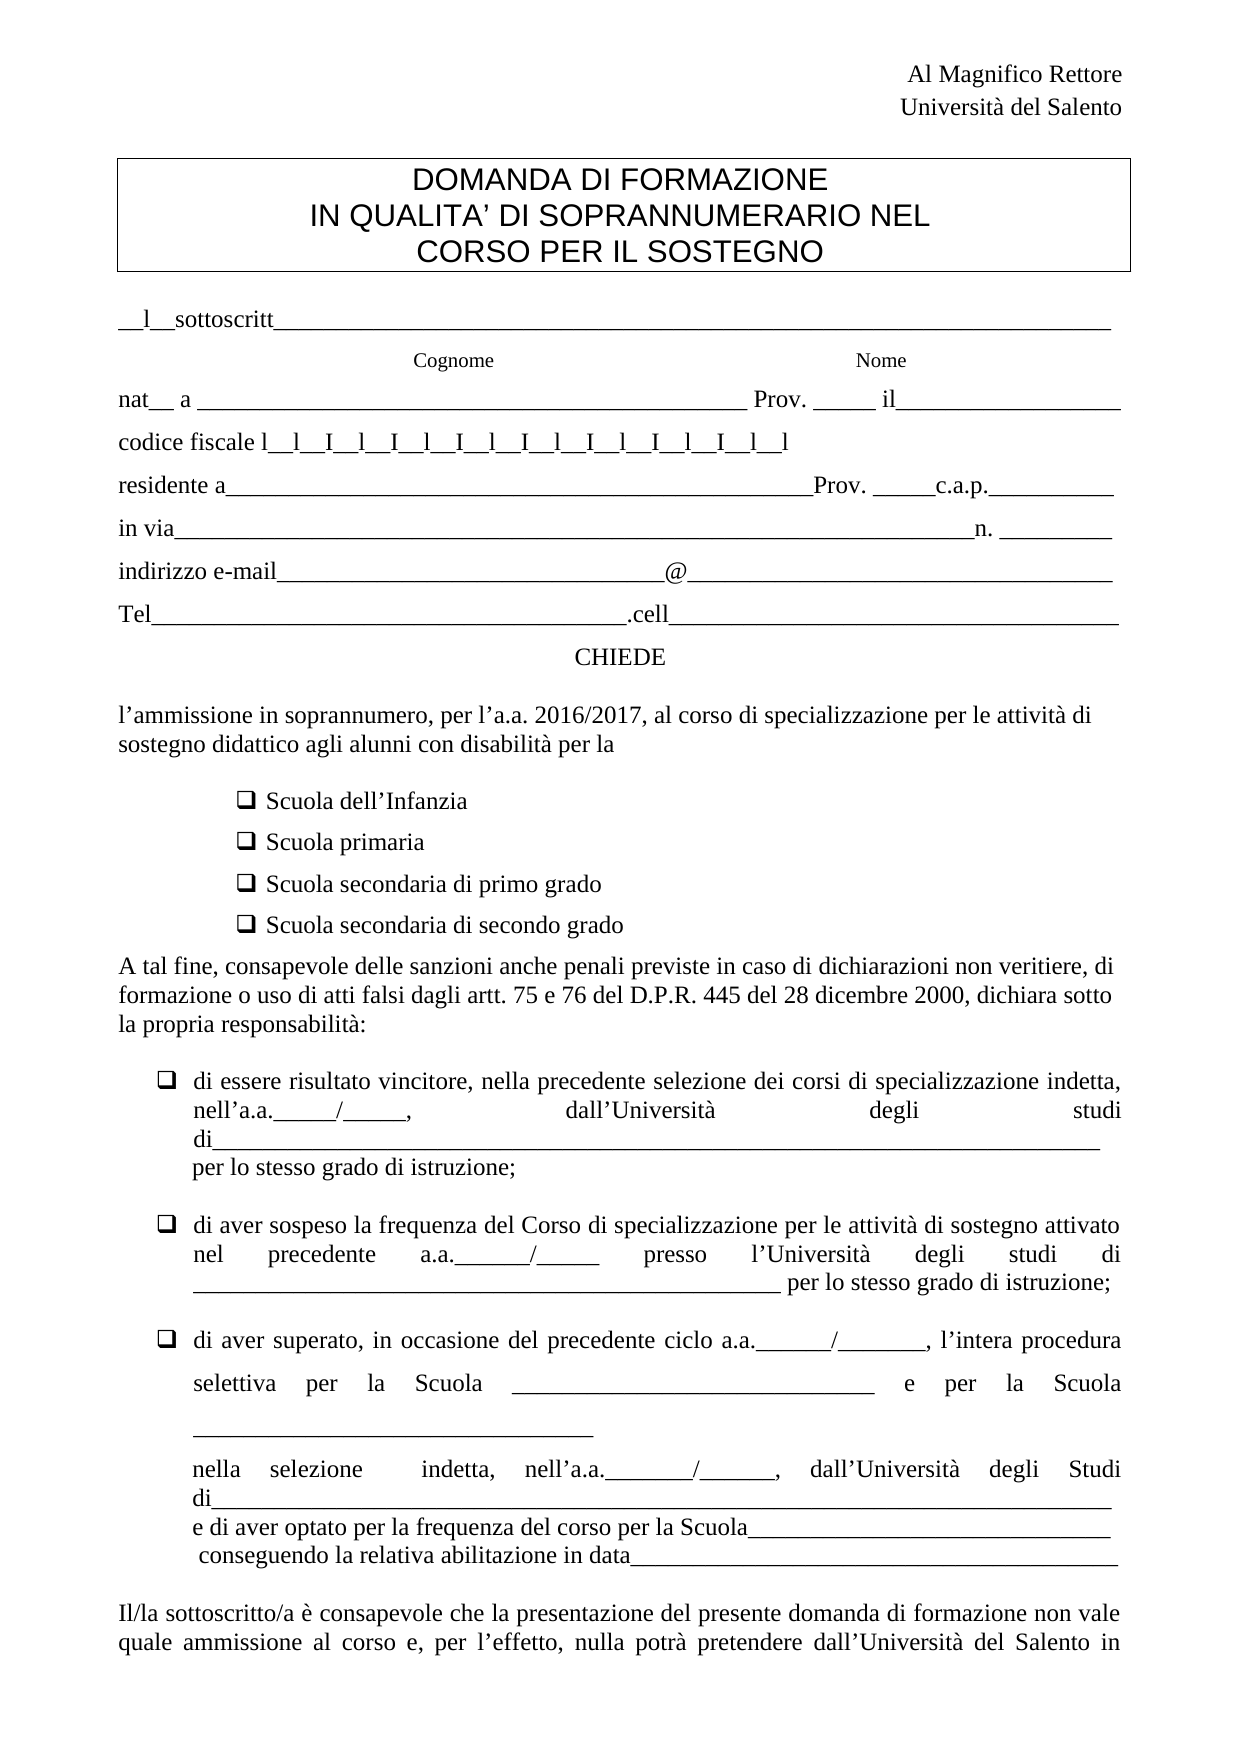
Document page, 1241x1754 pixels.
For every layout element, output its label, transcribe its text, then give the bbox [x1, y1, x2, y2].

text indirizzo e-mail_______________________________@__________________________________ [118, 556, 1122, 585]
text sostegno didattico agli alunni con disabilità per la [118, 729, 1122, 757]
text codice fiscale l__l__I__l__I__l__I__l__I__l__I__l__I__l__I__l__l [118, 427, 1122, 456]
list Scuola secondaria di secondo grado [118, 910, 1122, 939]
text Al Magnifico Rettore [118, 59, 1122, 88]
text nat__ a ____________________________________________ Prov. _____ il__________________ [118, 384, 1122, 412]
list di aver superato, in occasione del precedente ciclo a.a.______/_______, l’intera procedura selettiva per la Scuola _____________________________ e per la Scuola ________________________________ [156, 1325, 1122, 1440]
list Scuola dell’Infanzia [118, 786, 1122, 815]
text e di aver optato per la frequenza del corso per la Scuola_____________________________ [192, 1512, 1122, 1541]
text DOMANDA DI FORMAZIONE [118, 159, 1130, 197]
text in via________________________________________________________________n. _________ [118, 513, 1122, 542]
text Cognome Nome [339, 348, 1122, 372]
text __l__sottoscritt___________________________________________________________________ [118, 304, 1122, 333]
list di aver sospeso la frequenza del Corso di specializzazione per le attività di sostegno attivato nel precedente a.a.______/_____ presso l’Università degli studi di _______________________________________________ per lo stesso grado di istruzione; [156, 1210, 1122, 1296]
text formazione o uso di atti falsi dagli artt. 75 e 76 del D.P.R. 445 del 28 dicembre 2000, dichiara sotto [118, 980, 1122, 1009]
text Università del Salento [118, 92, 1122, 121]
list Scuola secondaria di primo grado [118, 869, 1122, 897]
list di essere risultato vincitore, nella precedente selezione dei corsi di specializzazione indetta, nell’a.a._____/_____, dall’Università degli studi di_______________________________________________________________________ [156, 1066, 1122, 1152]
text Tel______________________________________.cell____________________________________ [118, 599, 1122, 628]
text conseguendo la relativa abilitazione in data_______________________________________ [192, 1541, 1122, 1569]
list Scuola primaria [118, 827, 1122, 856]
text per lo stesso grado di istruzione; [118, 1152, 1122, 1181]
text A tal fine, consapevole delle sanzioni anche penali previste in caso di dichiarazioni non veritiere, di [118, 951, 1122, 980]
text l’ammissione in soprannumero, per l’a.a. 2016/2017, al corso di specializzazione per le attività di [118, 700, 1122, 729]
text IN QUALITA’ DI SOPRANNUMERARIO NEL [118, 197, 1122, 230]
text nella selezione indetta, nell’a.a._______/______, dall’Università degli Studi di________________________________________________________________________ [192, 1454, 1122, 1512]
text CHIEDE [118, 642, 1122, 671]
text la propria responsabilità: [118, 1009, 1122, 1037]
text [118, 1598, 1122, 1656]
text CORSO PER IL SOSTEGNO [118, 230, 1130, 271]
text residente a_______________________________________________Prov. _____c.a.p.__________ [118, 470, 1122, 499]
